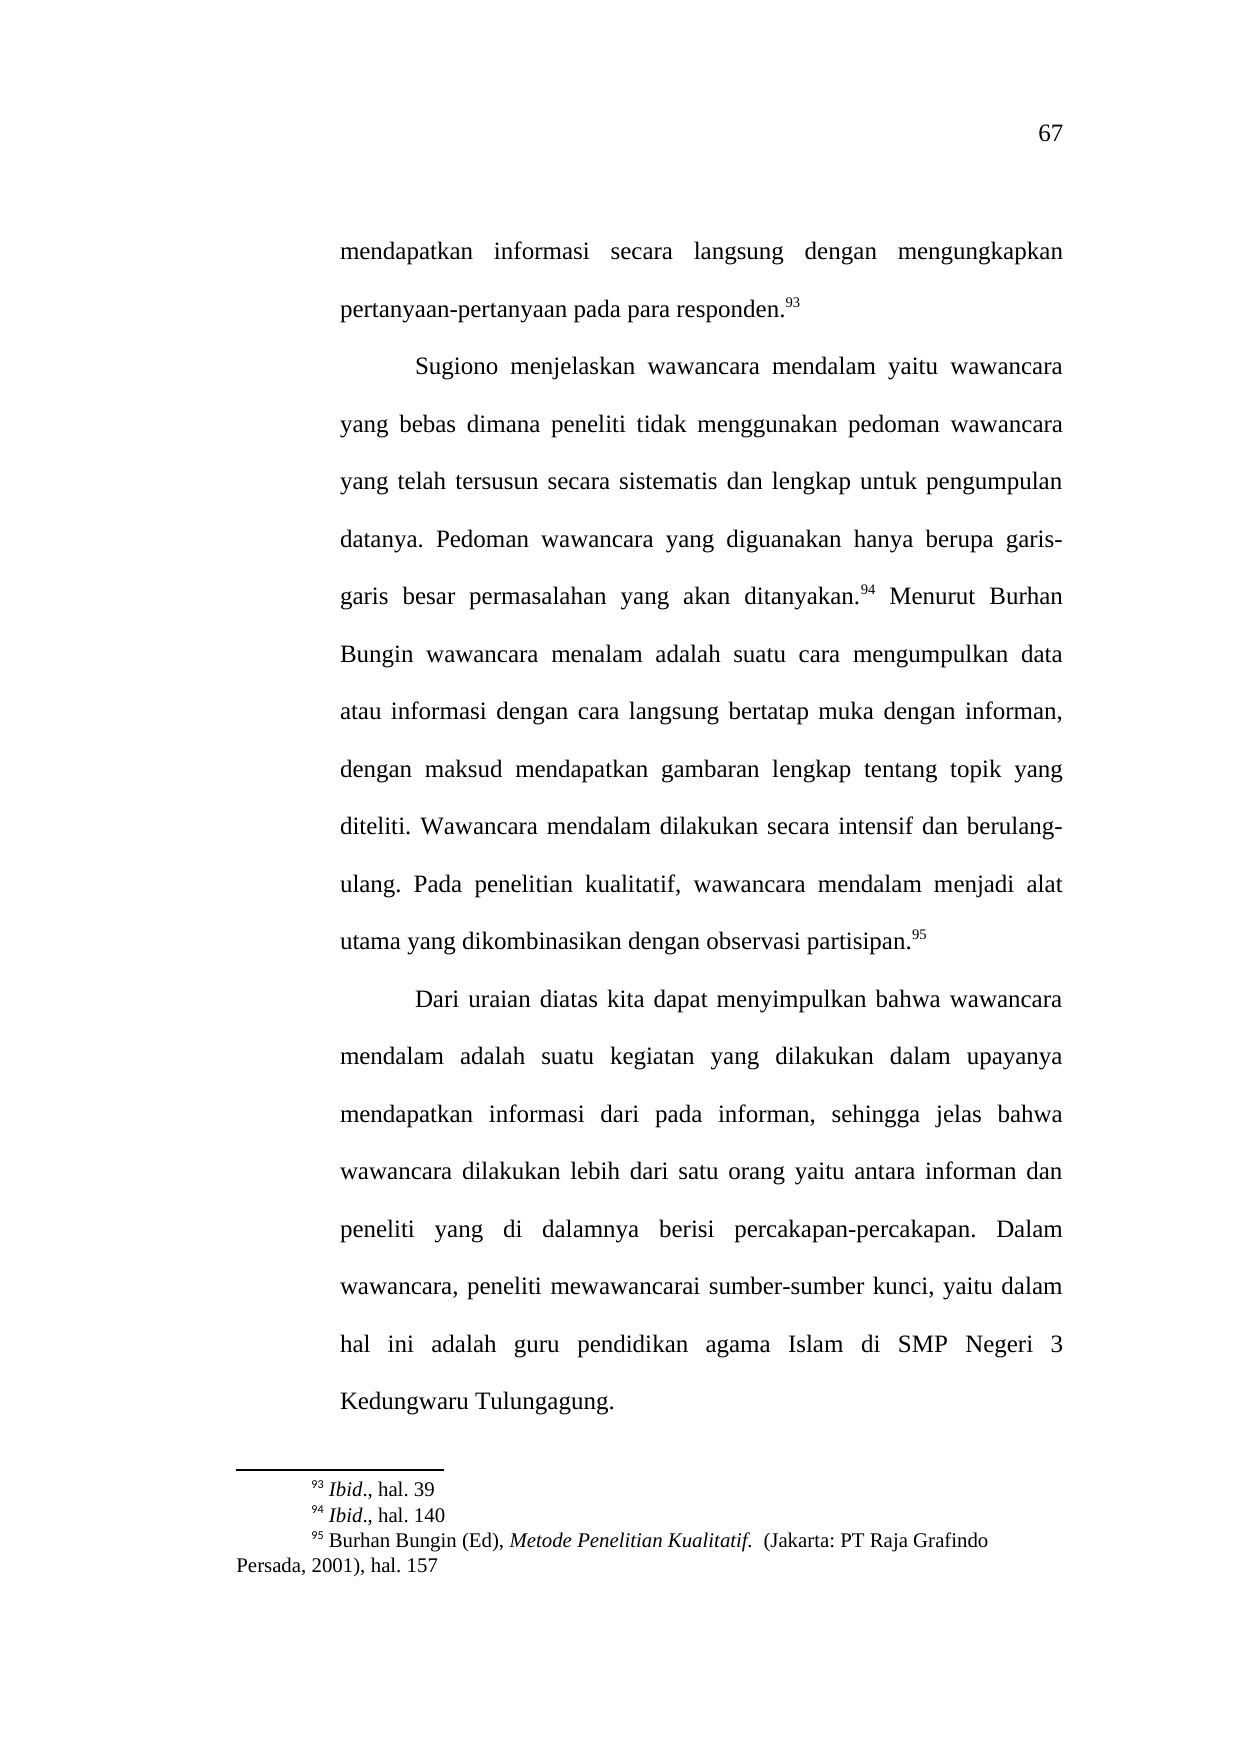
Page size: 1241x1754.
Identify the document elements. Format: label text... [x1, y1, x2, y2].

text Dari uraian diatas kita dapat menyimpulkan bahwa wawancara mendalam adalah suatu kegiatan yang dilakukan dalam upayanya mendapatkan informasi dari pada informan, sehingga jelas bahwa wawancara dilakukan lebih dari satu orang yaitu antara informan dan peneliti yang di dalamnya berisi percakapan-percakapan. Dalam wawancara, peneliti mewawancarai sumber-sumber kunci, yaitu dalam hal ini adalah guru pendidikan agama Islam di SMP Negeri 3 Kedungwaru Tulungagung. [340, 984, 1063, 1415]
text Sugiono menjelaskan wawancara mendalam yaitu wawancara yang bebas dimana peneliti tidak menggunakan pedoman wawancara yang telah tersusun secara sistematis dan lengkap untuk pengumpulan datanya. Pedoman wawancara yang diguanakan hanya berupa garis-garis besar permasalahan yang akan ditanyakan. Menurut Burhan Bungin wawancara menalam adalah suatu cara mengumpulkan data atau informasi dengan cara langsung bertatap muka dengan informan, dengan maksud mendapatkan gambaran lengkap tentang topik yang diteliti. Wawancara mendalam dilakukan secara intensif dan berulang-ulang. Pada penelitian kualitatif, wawancara mendalam menjadi alat utama yang dikombinasikan dengan observasi partisipan. [340, 351, 1063, 955]
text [340, 236, 1063, 322]
